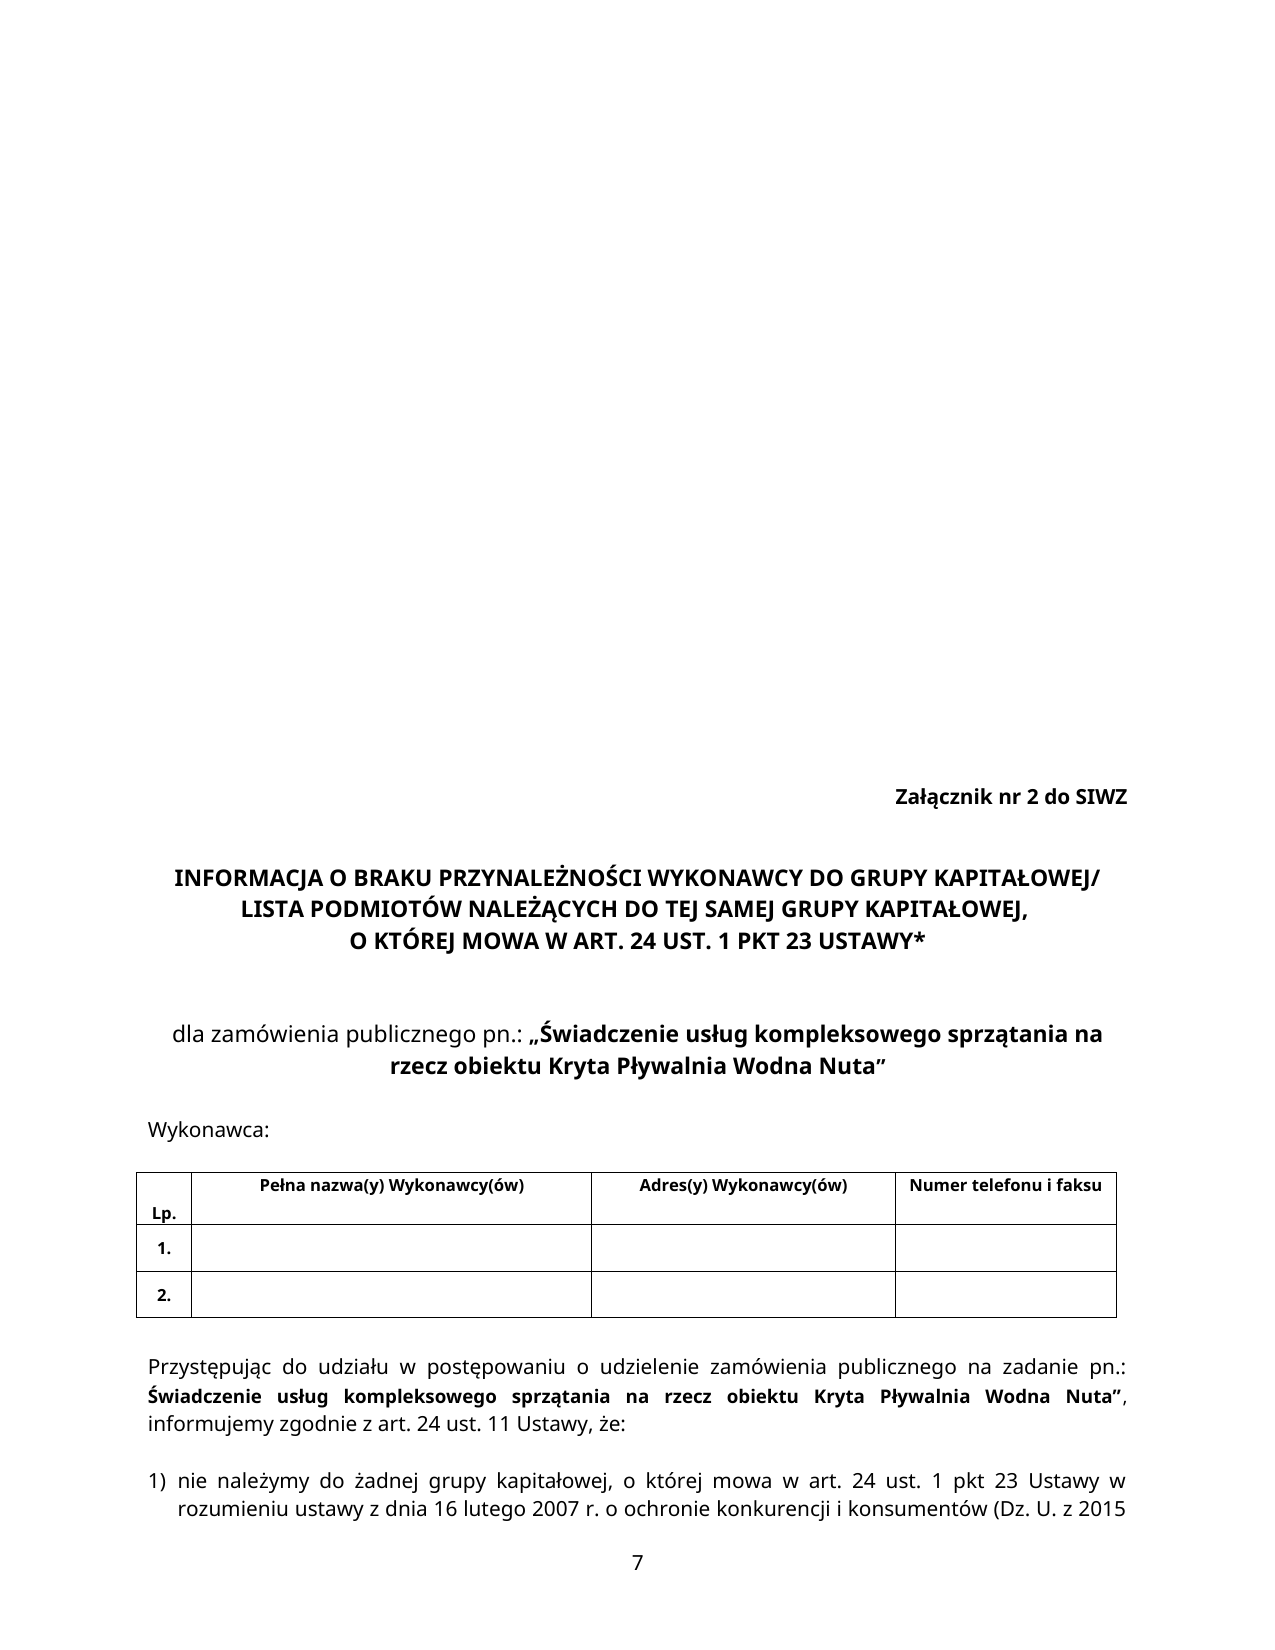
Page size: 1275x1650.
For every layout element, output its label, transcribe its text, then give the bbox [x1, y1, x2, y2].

table_header Numer telefonu i faksu [896, 1173, 1116, 1224]
table_cell 2. [137, 1272, 191, 1317]
text Przystępując do udziału w postępowaniu o udzielenie zamówienia publicznego na zadanie pn.: Świadczenie usług kompleksowego sprzątania na rzecz obiektu Kryta Pływalnia Wodna Nuta”, informujemy zgodnie z art. 24 ust. 11 Ustawy, że: [148, 1352, 1127, 1438]
table_cell [896, 1272, 1116, 1317]
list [148, 1466, 1127, 1523]
table_header Pełna nazwa(y) Wykonawcy(ów) [192, 1173, 591, 1224]
table_cell 1. [137, 1225, 191, 1271]
text dla zamówienia publicznego pn.: „Świadczenie usług kompleksowego sprzątania na rzecz obiektu Kryta Pływalnia Wodna Nuta” [148, 1018, 1127, 1081]
table_header Adres(y) Wykonawcy(ów) [592, 1173, 895, 1224]
text INFORMACJA O BRAKU PRZYNALEŻNOŚCI WYKONAWCY DO GRUPY KAPITAŁOWEJ/ [148, 862, 1127, 893]
text Załącznik nr 2 do SIWZ [148, 782, 1127, 811]
table_cell [592, 1272, 895, 1317]
text LISTA PODMIOTÓW NALEŻĄCYCH DO TEJ SAMEJ GRUPY KAPITAŁOWEJ, O KTÓREJ MOWA W ART. 24 UST. 1 PKT 23 USTAWY* [148, 893, 1127, 956]
text Wykonawca: [148, 1115, 1127, 1172]
table_cell [192, 1272, 591, 1317]
table_cell [592, 1225, 895, 1271]
table_header Lp. [137, 1173, 191, 1224]
table_cell [896, 1225, 1116, 1271]
table_cell [192, 1225, 591, 1271]
